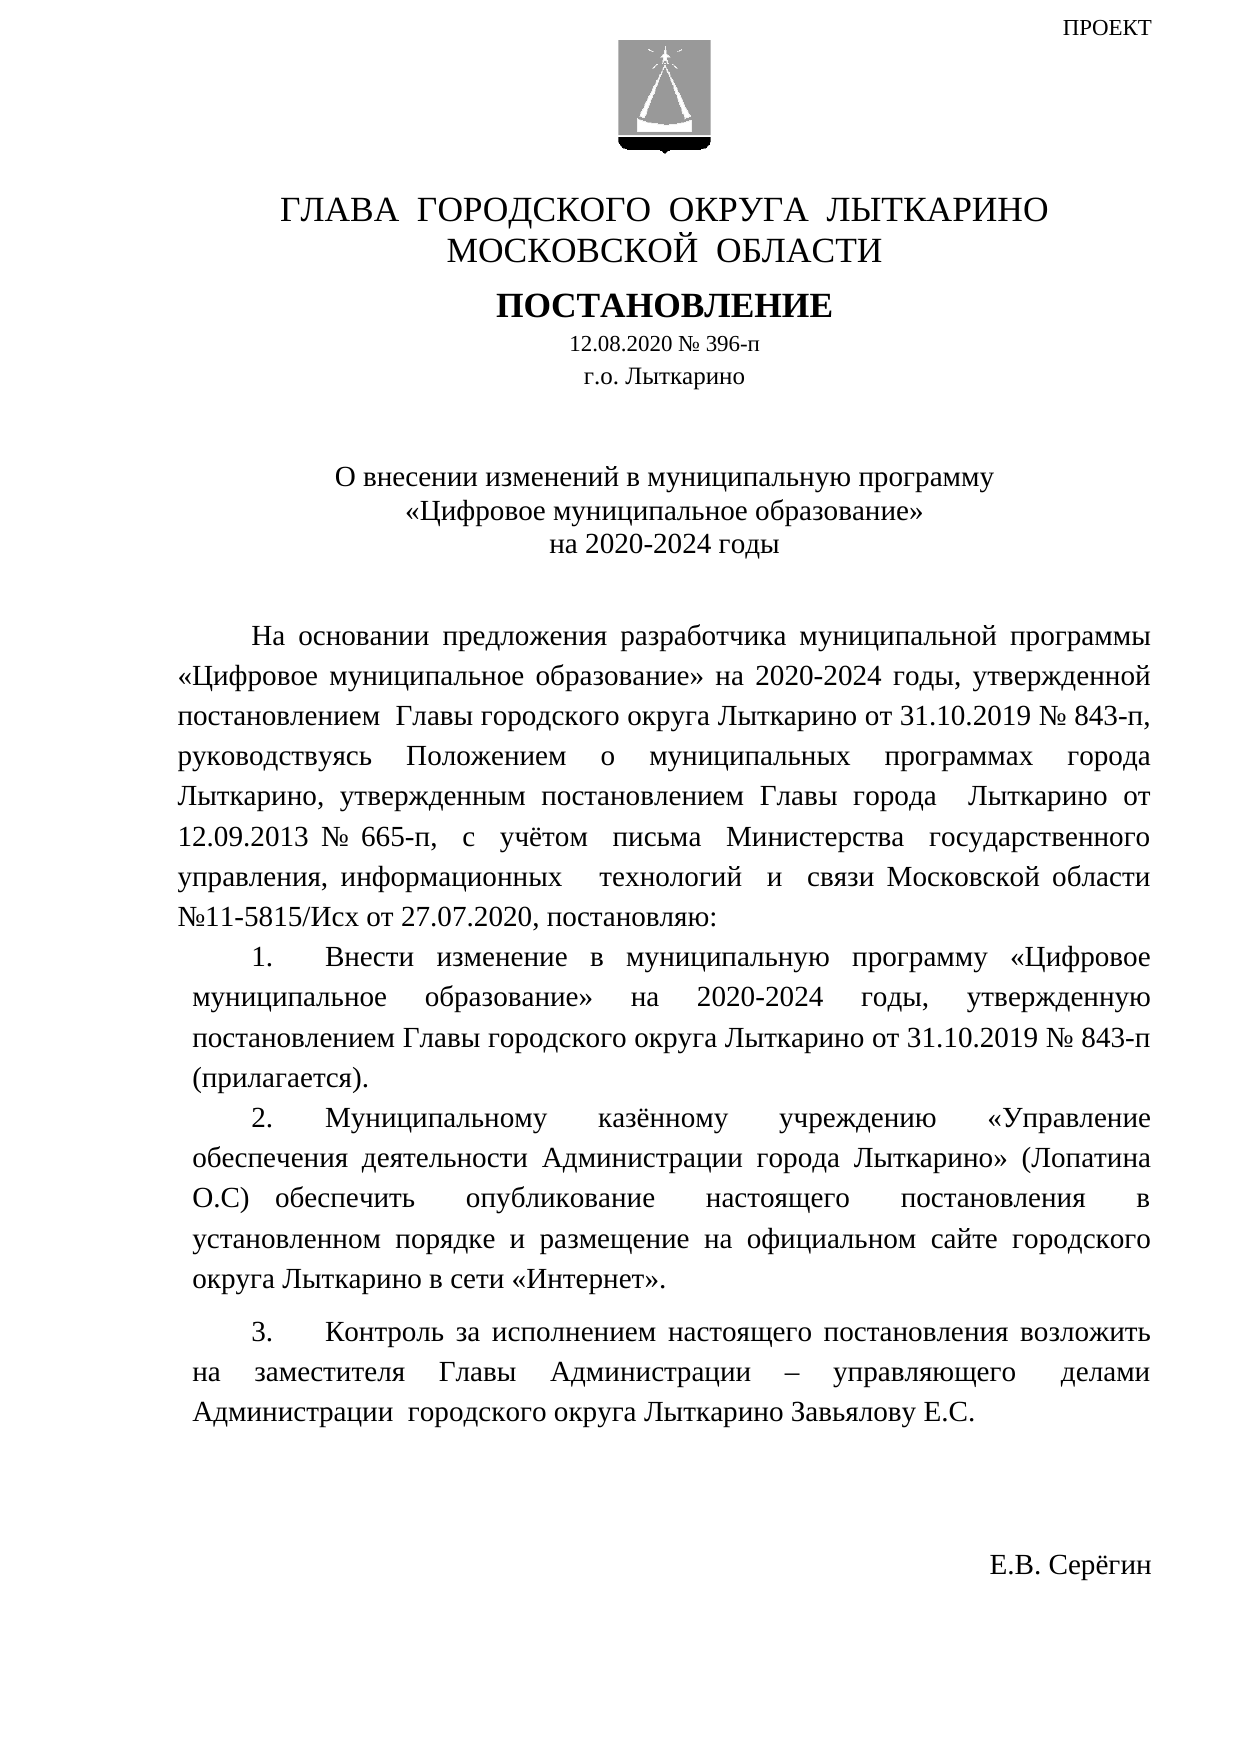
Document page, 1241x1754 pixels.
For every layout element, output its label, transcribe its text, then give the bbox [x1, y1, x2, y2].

text г.о. Лыткарино [177, 361, 1152, 390]
text МОСКОВСКОЙ ОБЛАСТИ [177, 229, 1152, 270]
text 12.08.2020 № 396-п [177, 330, 1152, 356]
text На основании предложения разработчика муниципальной программы «Цифровое муниципальное образование» на 2020-2024 годы, утвержденной постановлением Главы городского округа Лыткарино от 31.10.2019 № 843-п, руководствуясь Положением о муниципальных программах города Лыткарино, утвержденным постановлением Главы города Лыткарино от 12.09.2013 № 665-п, с учётом письма Министерства государственного управления, информационных технологий и связи Московской области №11-5815/Исх от 27.07.2020, постановляю: [177, 618, 1152, 933]
text ПОСТАНОВЛЕНИЕ [177, 284, 1152, 325]
text ГЛАВА ГОРОДСКОГО ОКРУГА ЛЫТКАРИНО [177, 188, 1152, 229]
text «Цифровое муниципальное образование» [177, 493, 1152, 527]
list Контроль за исполнением настоящего постановления возложить на заместителя Главы Администрации – управляющего делами Администрации городского округа Лыткарино Завьялову Е.С. [192, 1314, 1152, 1428]
list Внести изменение в муниципальную программу «Цифровое муниципальное образование» на 2020-2024 годы, утвержденную постановлением Главы городского округа Лыткарино от 31.10.2019 № 843-п (прилагается). [192, 939, 1152, 1093]
text на 2020-2024 годы [177, 527, 1152, 560]
text О внесении изменений в муниципальную программу [177, 459, 1152, 493]
list Муниципальному казённому учреждению «Управление обеспечения деятельности Администрации города Лыткарино» (Лопатина О.С) обеспечить опубликование настоящего постановления в установленном порядке и размещение на официальном сайте городского округа Лыткарино в сети «Интернет». [192, 1100, 1152, 1294]
picture [618, 40, 711, 154]
text Е.В. Серёгин [207, 1547, 1152, 1581]
